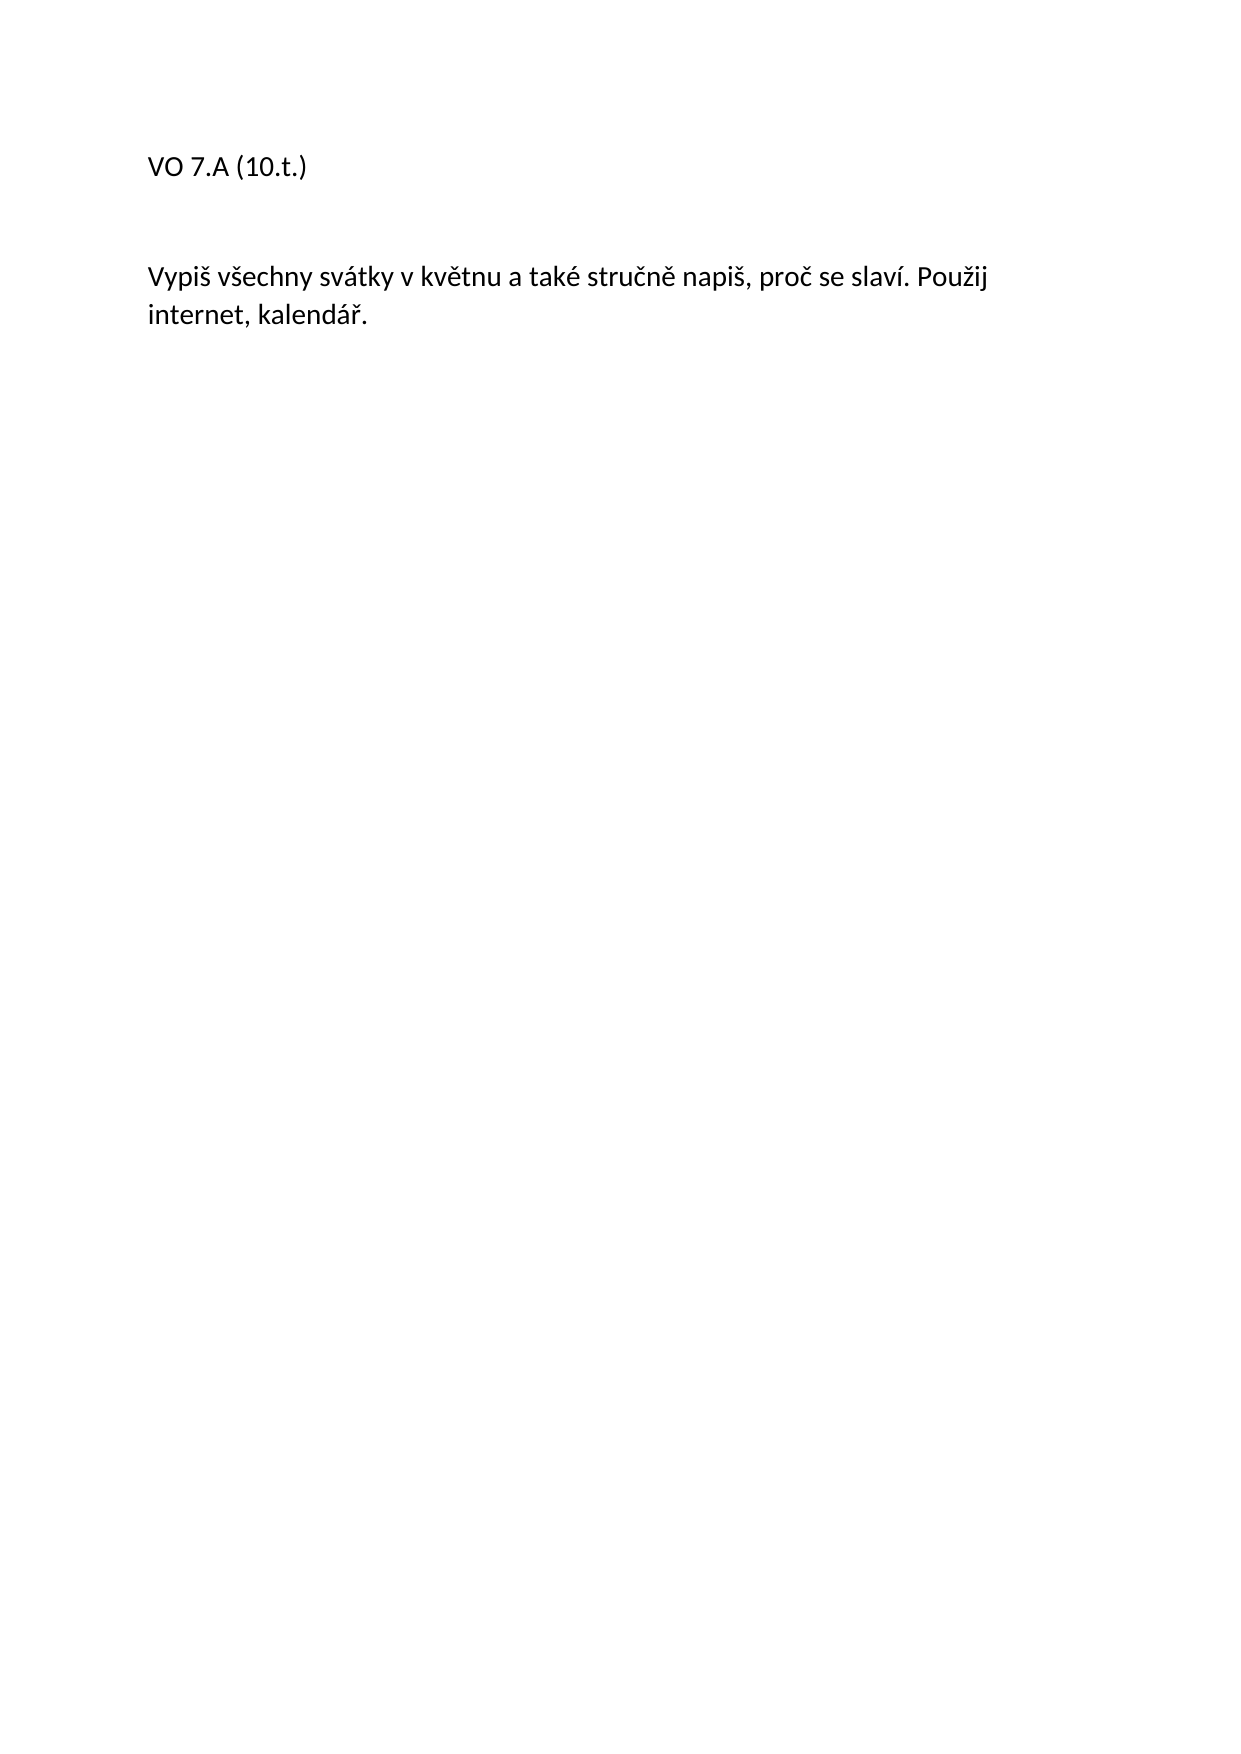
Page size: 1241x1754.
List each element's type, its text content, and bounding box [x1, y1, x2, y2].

text VO 7.A (10.t.) [148, 148, 1093, 183]
text Vypiš všechny svátky v květnu a také stručně napiš, proč se slaví. Použij internet, kalendář. [148, 258, 1093, 332]
